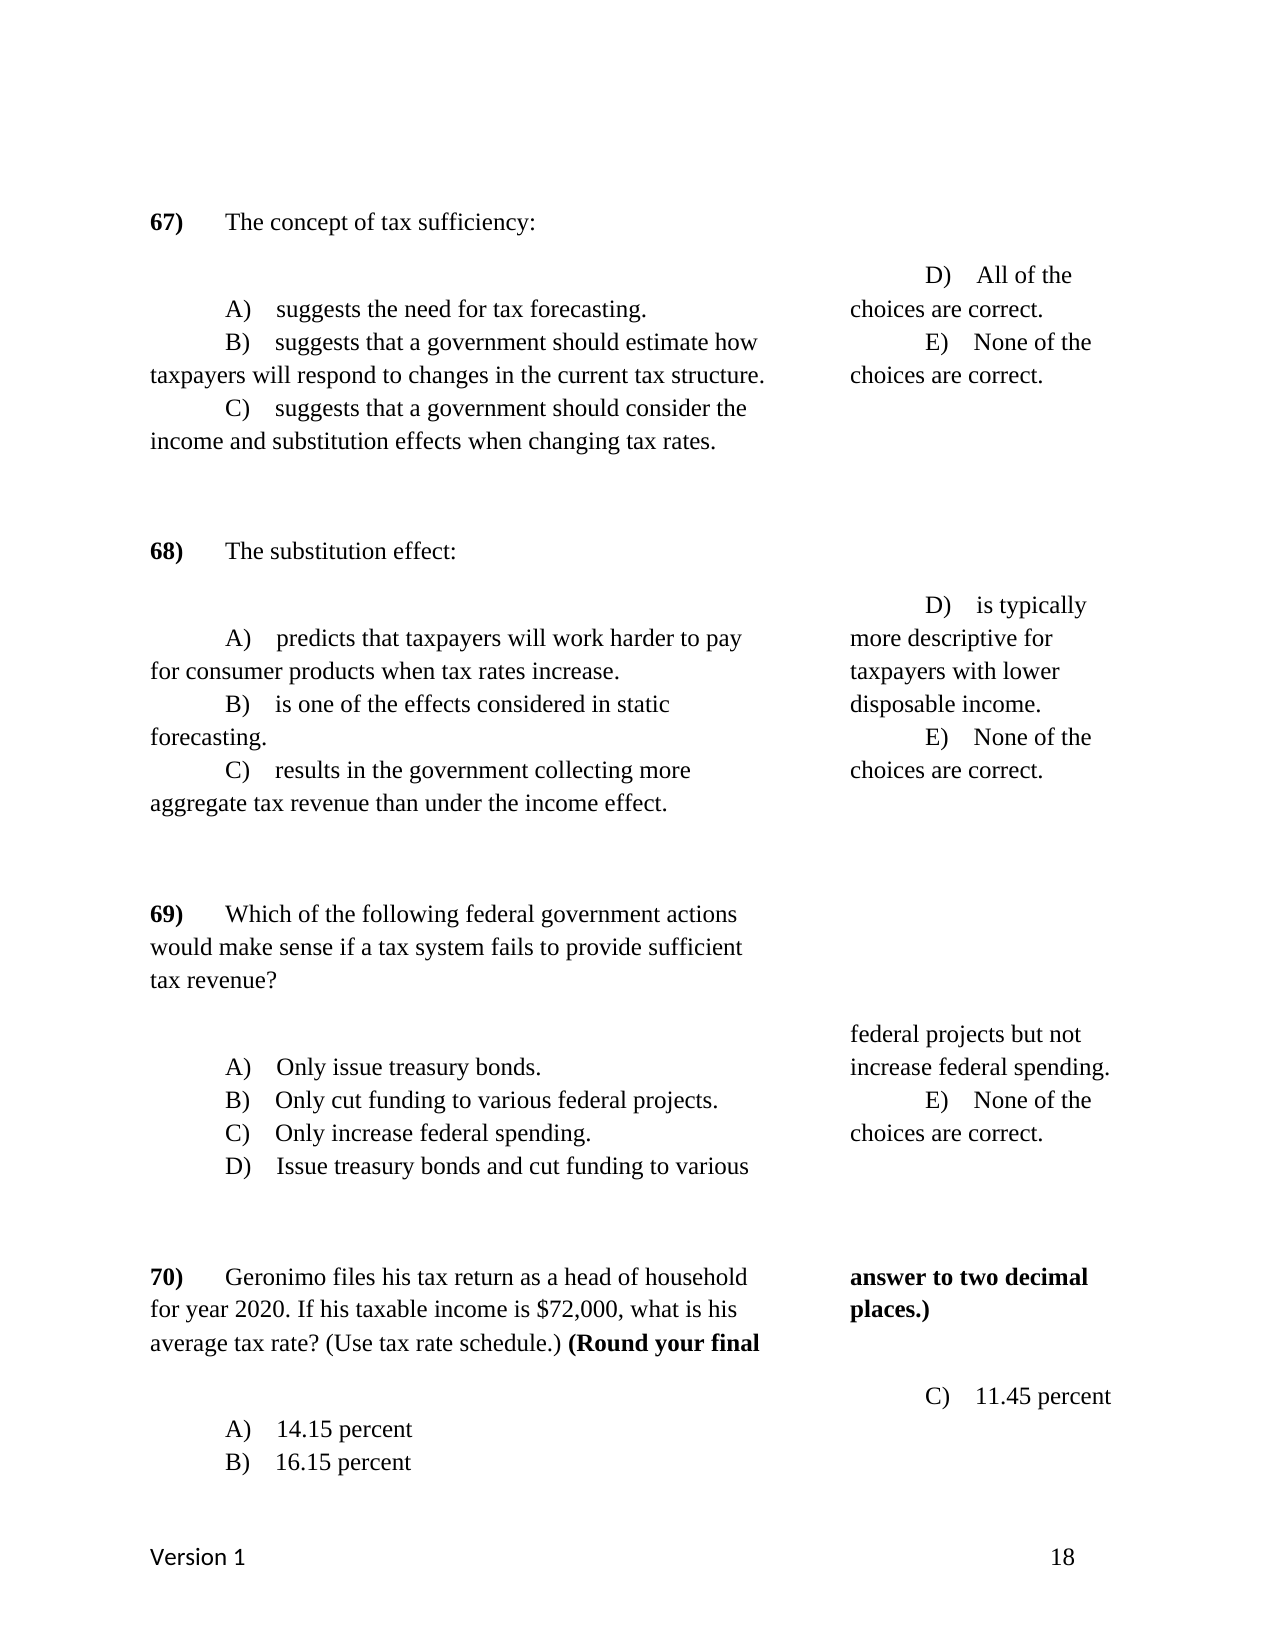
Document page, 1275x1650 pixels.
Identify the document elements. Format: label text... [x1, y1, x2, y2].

text 70) Geronimo files his tax return as a head of household for year 2020. If his taxable income is $72,000, what is his average tax rate? (Use tax rate schedule.) (Round your final answer to two decimal places.) [850, 1262, 1125, 1323]
text A) 14.15 percent B) 16.15 percent C) 11.45 percent D) 22.00 percent E) None of the choices are correct [850, 1381, 1125, 1410]
text 70) Geronimo files his tax return as a head of household for year 2020. If his taxable income is $72,000, what is his average tax rate? (Use tax rate schedule.) (Round your final answer to two decimal places.) [150, 1262, 775, 1356]
text 68) The substitution effect: [150, 536, 775, 565]
text A) predicts that taxpayers will work harder to pay for consumer products when tax rates increase. B) is one of the effects considered in static forecasting. C) results in the government collecting more aggregate tax revenue than under the income effect. D) is typically more descriptive for taxpayers with lower disposable income. E) None of the choices are correct. [150, 590, 775, 817]
text A) suggests the need for tax forecasting. B) suggests that a government should estimate how taxpayers will respond to changes in the current tax structure. C) suggests that a government should consider the income and substitution effects when changing tax rates. D) All of the choices are correct. E) None of the choices are correct. [150, 261, 775, 454]
text 67) The concept of tax sufficiency: [150, 207, 775, 236]
text A) suggests the need for tax forecasting. B) suggests that a government should estimate how taxpayers will respond to changes in the current tax structure. C) suggests that a government should consider the income and substitution effects when changing tax rates. D) All of the choices are correct. E) None of the choices are correct. [850, 261, 1125, 421]
text A) Only issue treasury bonds. B) Only cut funding to various federal projects. C) Only increase federal spending. D) Issue treasury bonds and cut funding to various federal projects but not increase federal spending. E) None of the choices are correct. [850, 1019, 1125, 1180]
text A) Only issue treasury bonds. B) Only cut funding to various federal projects. C) Only increase federal spending. D) Issue treasury bonds and cut funding to various federal projects but not increase federal spending. E) None of the choices are correct. [150, 1019, 775, 1180]
text 69) Which of the following federal government actions would make sense if a tax system fails to provide sufficient tax revenue? [150, 899, 775, 994]
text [150, 1381, 775, 1476]
text A) predicts that taxpayers will work harder to pay for consumer products when tax rates increase. B) is one of the effects considered in static forecasting. C) results in the government collecting more aggregate tax revenue than under the income effect. D) is typically more descriptive for taxpayers with lower disposable income. E) None of the choices are correct. [850, 590, 1125, 817]
